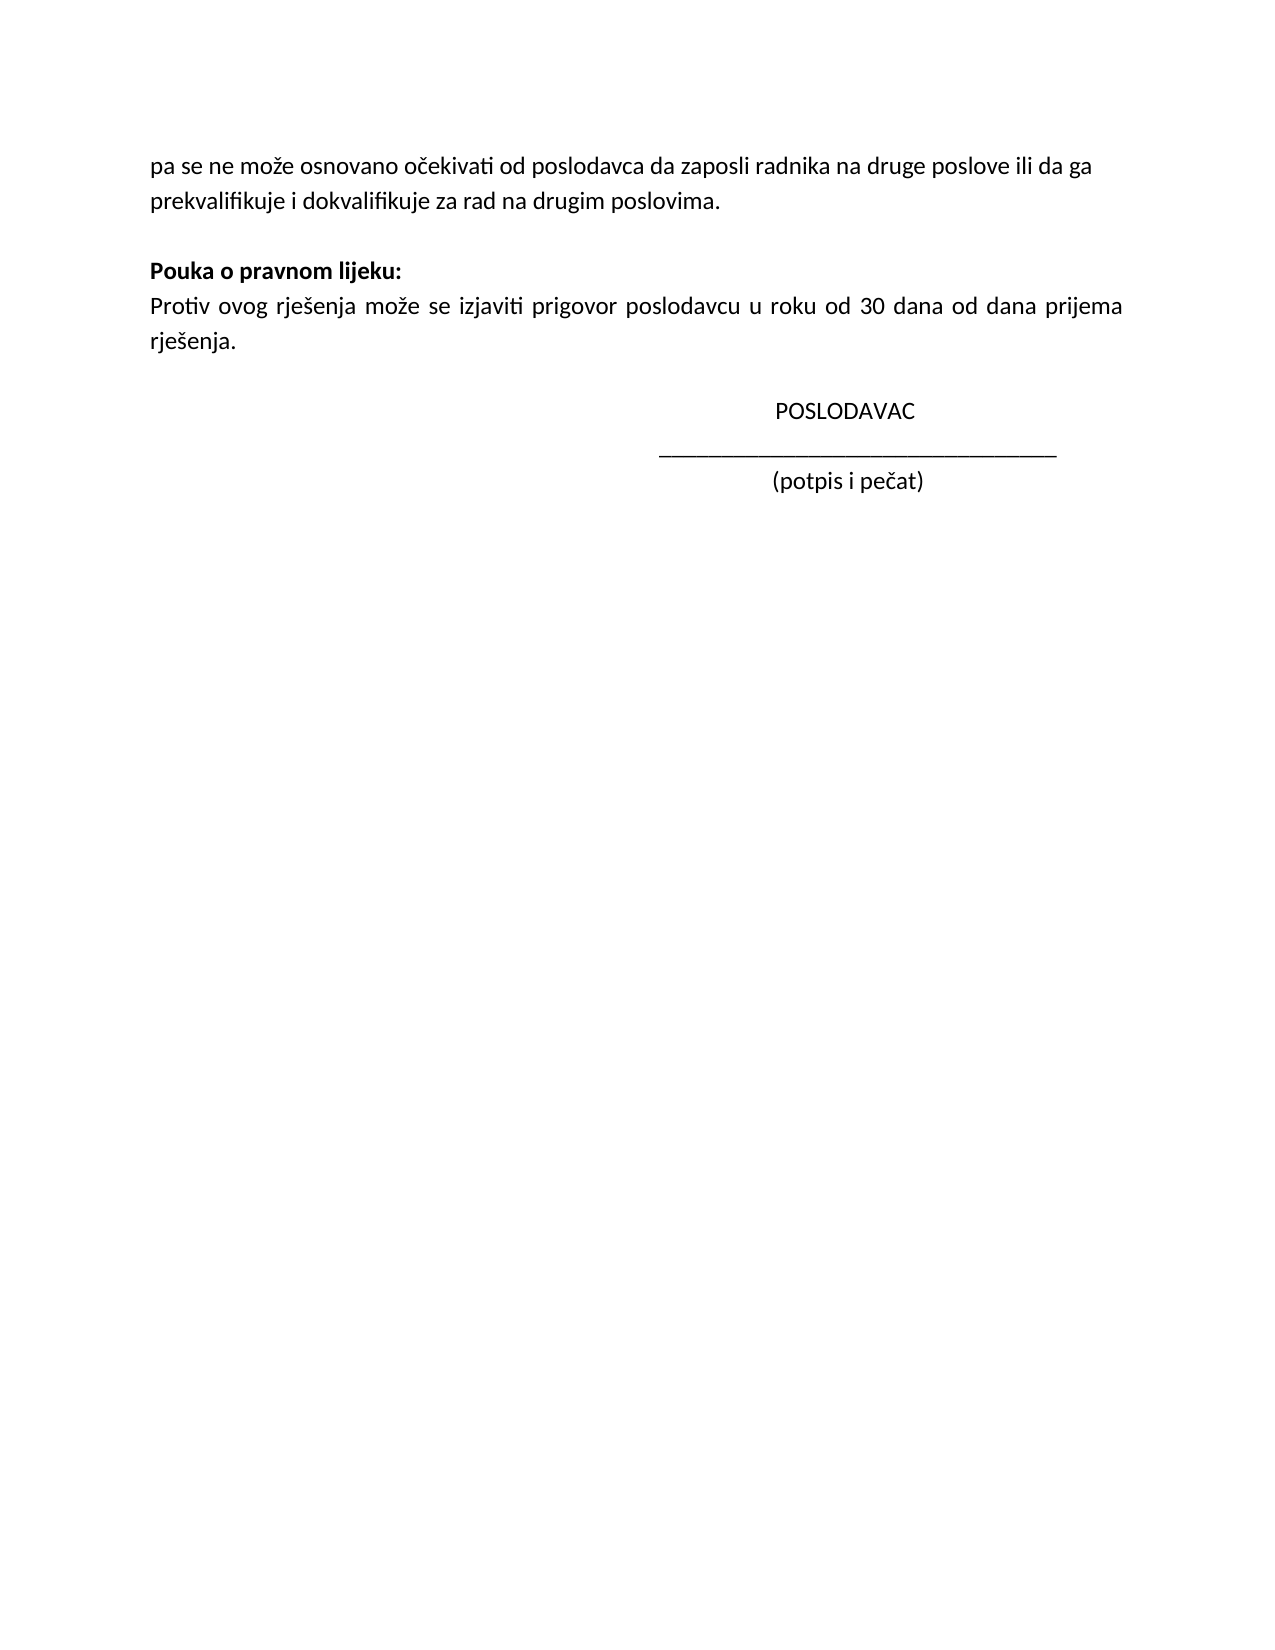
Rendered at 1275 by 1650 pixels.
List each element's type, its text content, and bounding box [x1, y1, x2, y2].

text Protiv ovog rješenja može se izjaviti prigovor poslodavcu u roku od 30 dana od dana prijema rješenja. [150, 290, 1125, 356]
text POSLODAVAC [150, 395, 1125, 426]
text ________________________________ [150, 430, 1125, 461]
text Pouka o pravnom lijeku: [150, 255, 1125, 286]
text pa se ne može osnovano očekivati od poslodavca da zaposli radnika na druge poslove ili da ga prekvalifikuje i dokvalifikuje za rad na drugim poslovima. [150, 150, 1125, 216]
text (potpis i pečat) [150, 465, 1125, 496]
